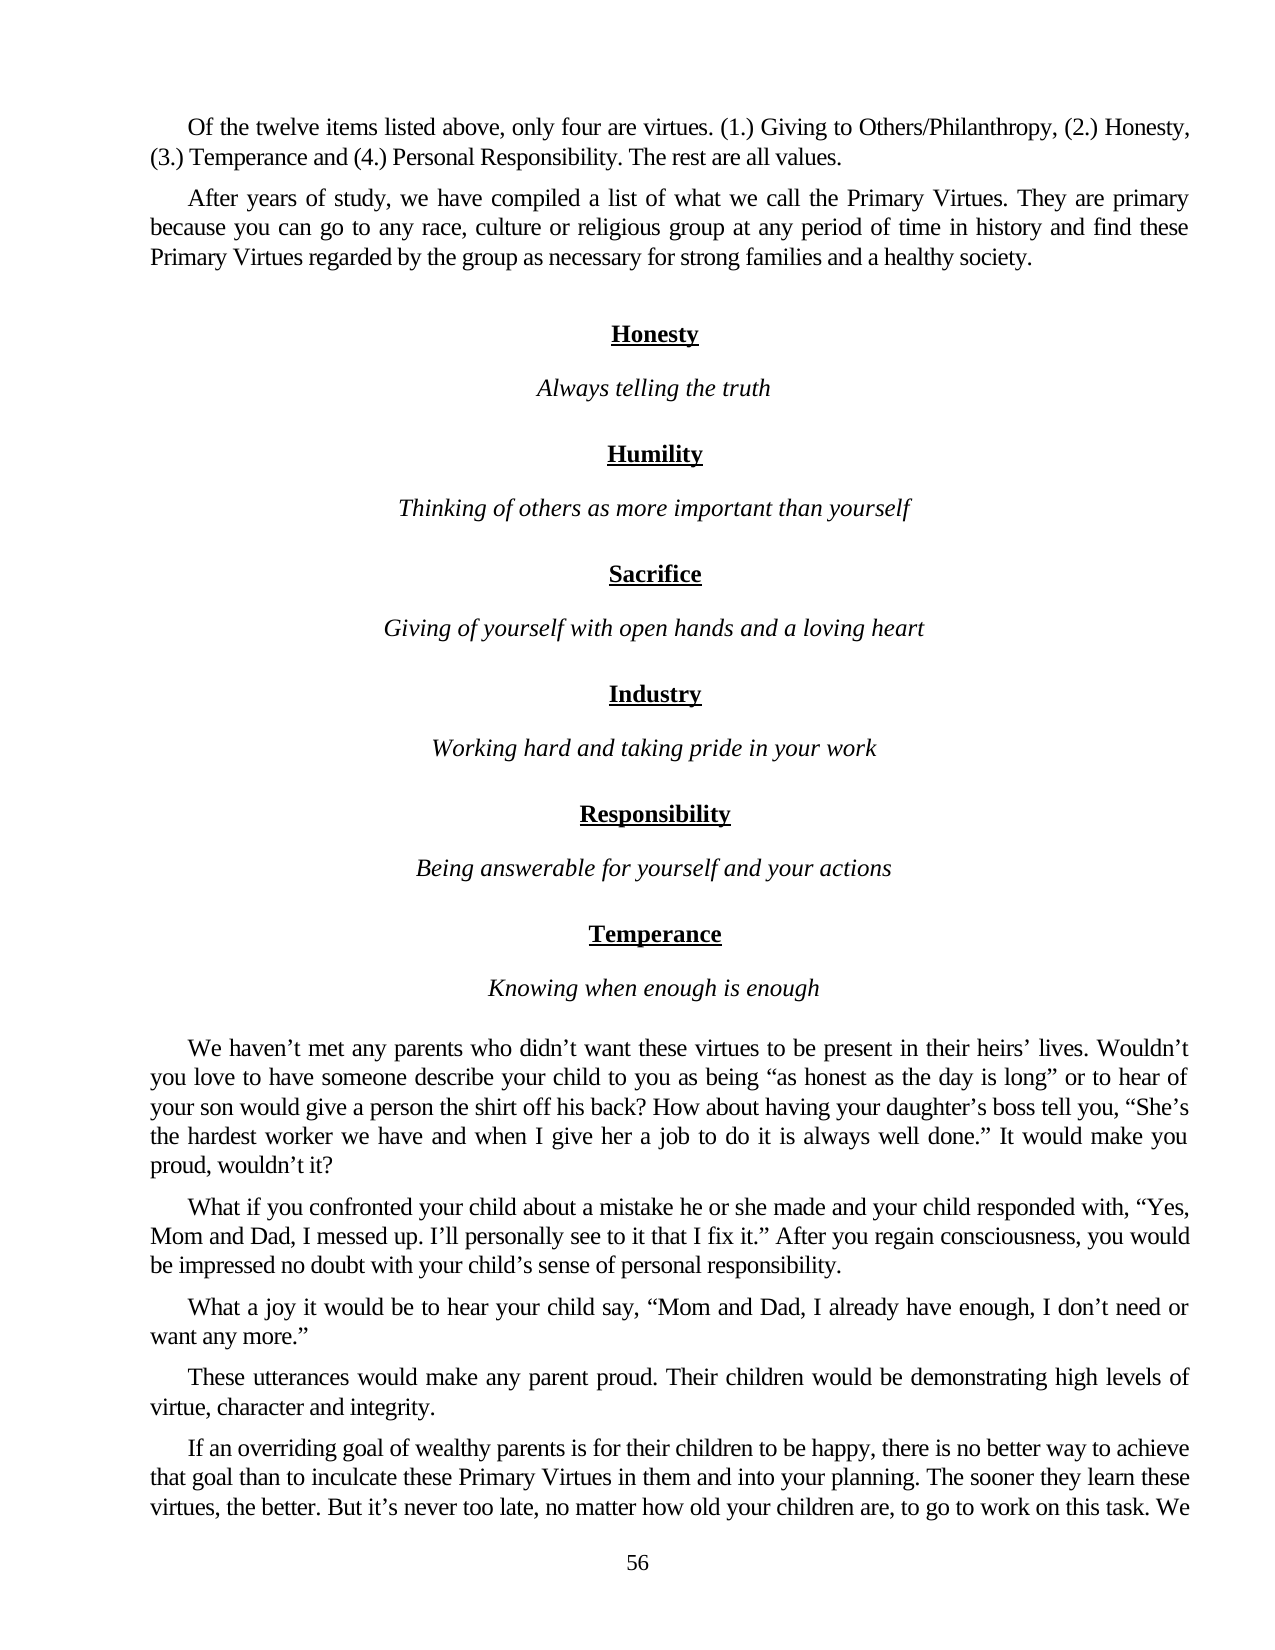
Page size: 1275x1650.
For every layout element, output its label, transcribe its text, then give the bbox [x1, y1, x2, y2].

text What if you confronted your child about a mistake he or she made and your child responded with, “Yes, Mom and Dad, I messed up. I’ll personally see to it that I fix it.” After you regain consciousness, you would be impressed no doubt with your child’s sense of personal responsibility. [150, 1192, 1191, 1279]
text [150, 1433, 1191, 1521]
text What a joy it would be to hear your child say, “Mom and Dad, I already have enough, I don’t need or want any more.” [150, 1292, 1191, 1350]
text Of the twelve items listed above, only four are virtues. (1.) Giving to Others/Philanthropy, (2.) Honesty, (3.) Temperance and (4.) Personal Responsibility. The rest are all values. [150, 112, 1191, 171]
text These utterances would make any parent proud. Their children would be demonstrating high levels of virtue, character and integrity. [150, 1362, 1191, 1421]
text After years of study, we have compiled a list of what we call the Primary Virtues. They are primary because you can go to any race, culture or religious group at any period of time in history and find these Primary Virtues regarded by the group as necessary for strong families and a healthy society. [150, 183, 1191, 271]
text We haven’t met any parents who didn’t want these virtues to be present in their heirs’ lives. Wouldn’t you love to have someone describe your child to you as being “as honest as the day is long” or to hear of your son would give a person the shirt off his back? How about having your daughter’s boss tell you, “She’s the hardest worker we have and when I give her a job to do it is always well done.” It would make you proud, wouldn’t it? [150, 1033, 1191, 1179]
